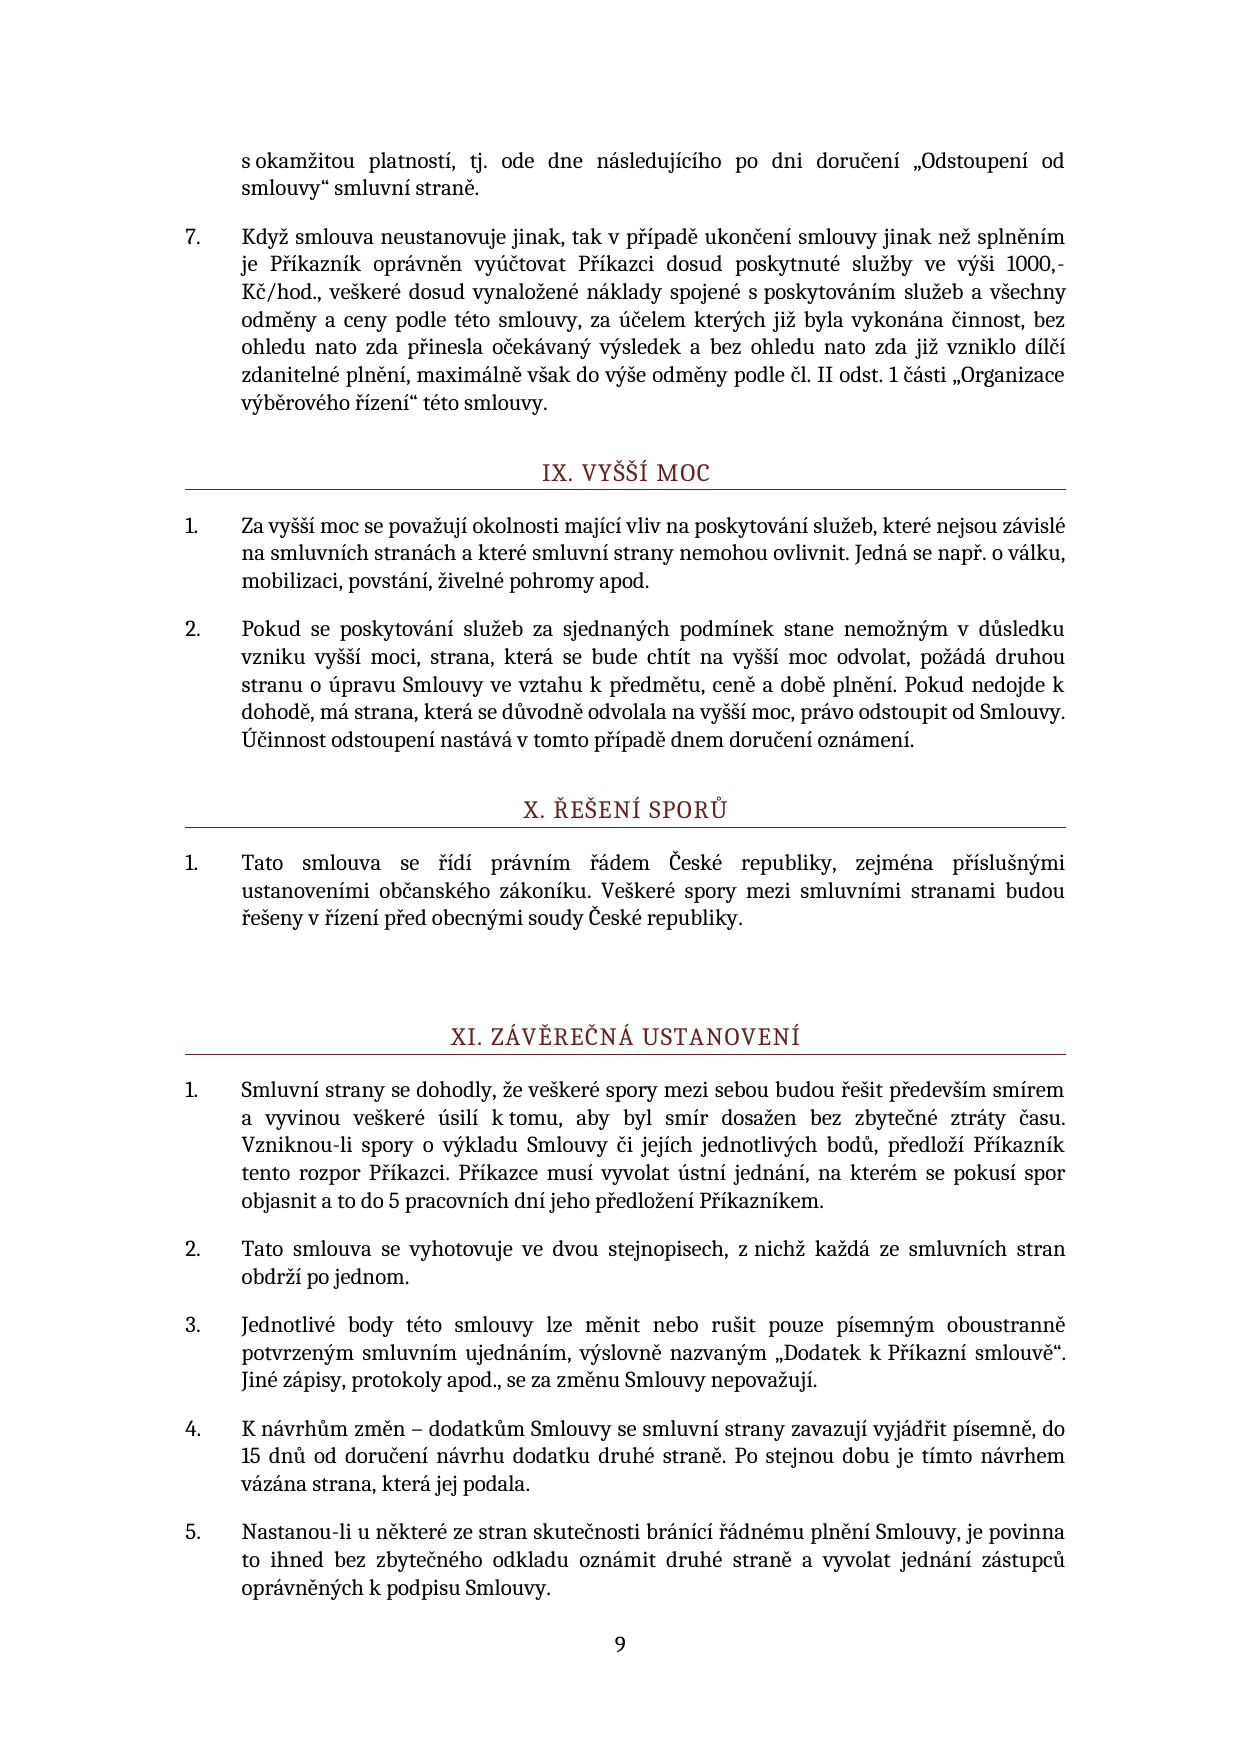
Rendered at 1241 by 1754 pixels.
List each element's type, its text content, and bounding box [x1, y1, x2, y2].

list Tato smlouva se řídí právním řádem České republiky, zejména příslušnými ustanoveními občanského zákoníku. Veškeré spory mezi smluvními stranami budou řešeny v řízení před obecnými soudy České republiky. [185, 850, 1066, 932]
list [185, 148, 1066, 202]
list Když smlouva neustanovuje jinak, tak v případě ukončení smlouvy jinak než splněním je Příkazník oprávněn vyúčtovat Příkazci dosud poskytnuté služby ve výši 1000,- Kč/hod., veškeré dosud vynaložené náklady spojené s poskytováním služeb a všechny odměny a ceny podle této smlouvy, za účelem kterých již byla vykonána činnost, bez ohledu nato zda přinesla očekávaný výsledek a bez ohledu nato zda již vzniklo dílčí zdanitelné plnění, maximálně však do výše odměny podle čl. II odst. 1 části „Organizace výběrového řízení“ této smlouvy. [185, 224, 1066, 416]
subtitle iX. VyŠŠí moc [185, 458, 1066, 489]
subtitle X. Řešení sporů [185, 796, 1066, 827]
list Nastanou-li u některé ze stran skutečnosti bránící řádnému plnění Smlouvy, je povinna to ihned bez zbytečného odkladu oznámit druhé straně a vyvolat jednání zástupců oprávněných k podpisu Smlouvy. [185, 1519, 1066, 1601]
list K návrhům změn – dodatkům Smlouvy se smluvní strany zavazují vyjádřit písemně, do 15 dnů od doručení návrhu dodatku druhé straně. Po stejnou dobu je tímto návrhem vázána strana, která jej podala. [185, 1416, 1066, 1497]
list Pokud se poskytování služeb za sjednaných podmínek stane nemožným v důsledku vzniku vyšší moci, strana, která se bude chtít na vyšší moc odvolat, požádá druhou stranu o úpravu Smlouvy ve vztahu k předmětu, ceně a době plnění. Pokud nedojde k dohodě, má strana, která se důvodně odvolala na vyšší moc, právo odstoupit od Smlouvy. Účinnost odstoupení nastává v tomto případě dnem doručení oznámení. [185, 616, 1066, 753]
list Tato smlouva se vyhotovuje ve dvou stejnopisech, z nichž každá ze smluvních stran obdrží po jednom. [185, 1236, 1066, 1290]
subtitle XI. Závěrečná ustanovení [185, 1023, 1066, 1054]
list Za vyšší moc se považují okolnosti mající vliv na poskytování služeb, které nejsou závislé na smluvních stranách a které smluvní strany nemohou ovlivnit. Jedná se např. o válku, mobilizaci, povstání, živelné pohromy apod. [185, 513, 1066, 594]
list Smluvní strany se dohodly, že veškeré spory mezi sebou budou řešit především smírem a vyvinou veškeré úsilí k tomu, aby byl smír dosažen bez zbytečné ztráty času. Vzniknou-li spory o výkladu Smlouvy či jejích jednotlivých bodů, předloží Příkazník tento rozpor Příkazci. Příkazce musí vyvolat ústní jednání, na kterém se pokusí spor objasnit a to do 5 pracovních dní jeho předložení Příkazníkem. [185, 1077, 1066, 1214]
list Jednotlivé body této smlouvy lze měnit nebo rušit pouze písemným oboustranně potvrzeným smluvním ujednáním, výslovně nazvaným „Dodatek k Příkazní smlouvě“. Jiné zápisy, protokoly apod., se za změnu Smlouvy nepovažují. [185, 1312, 1066, 1393]
